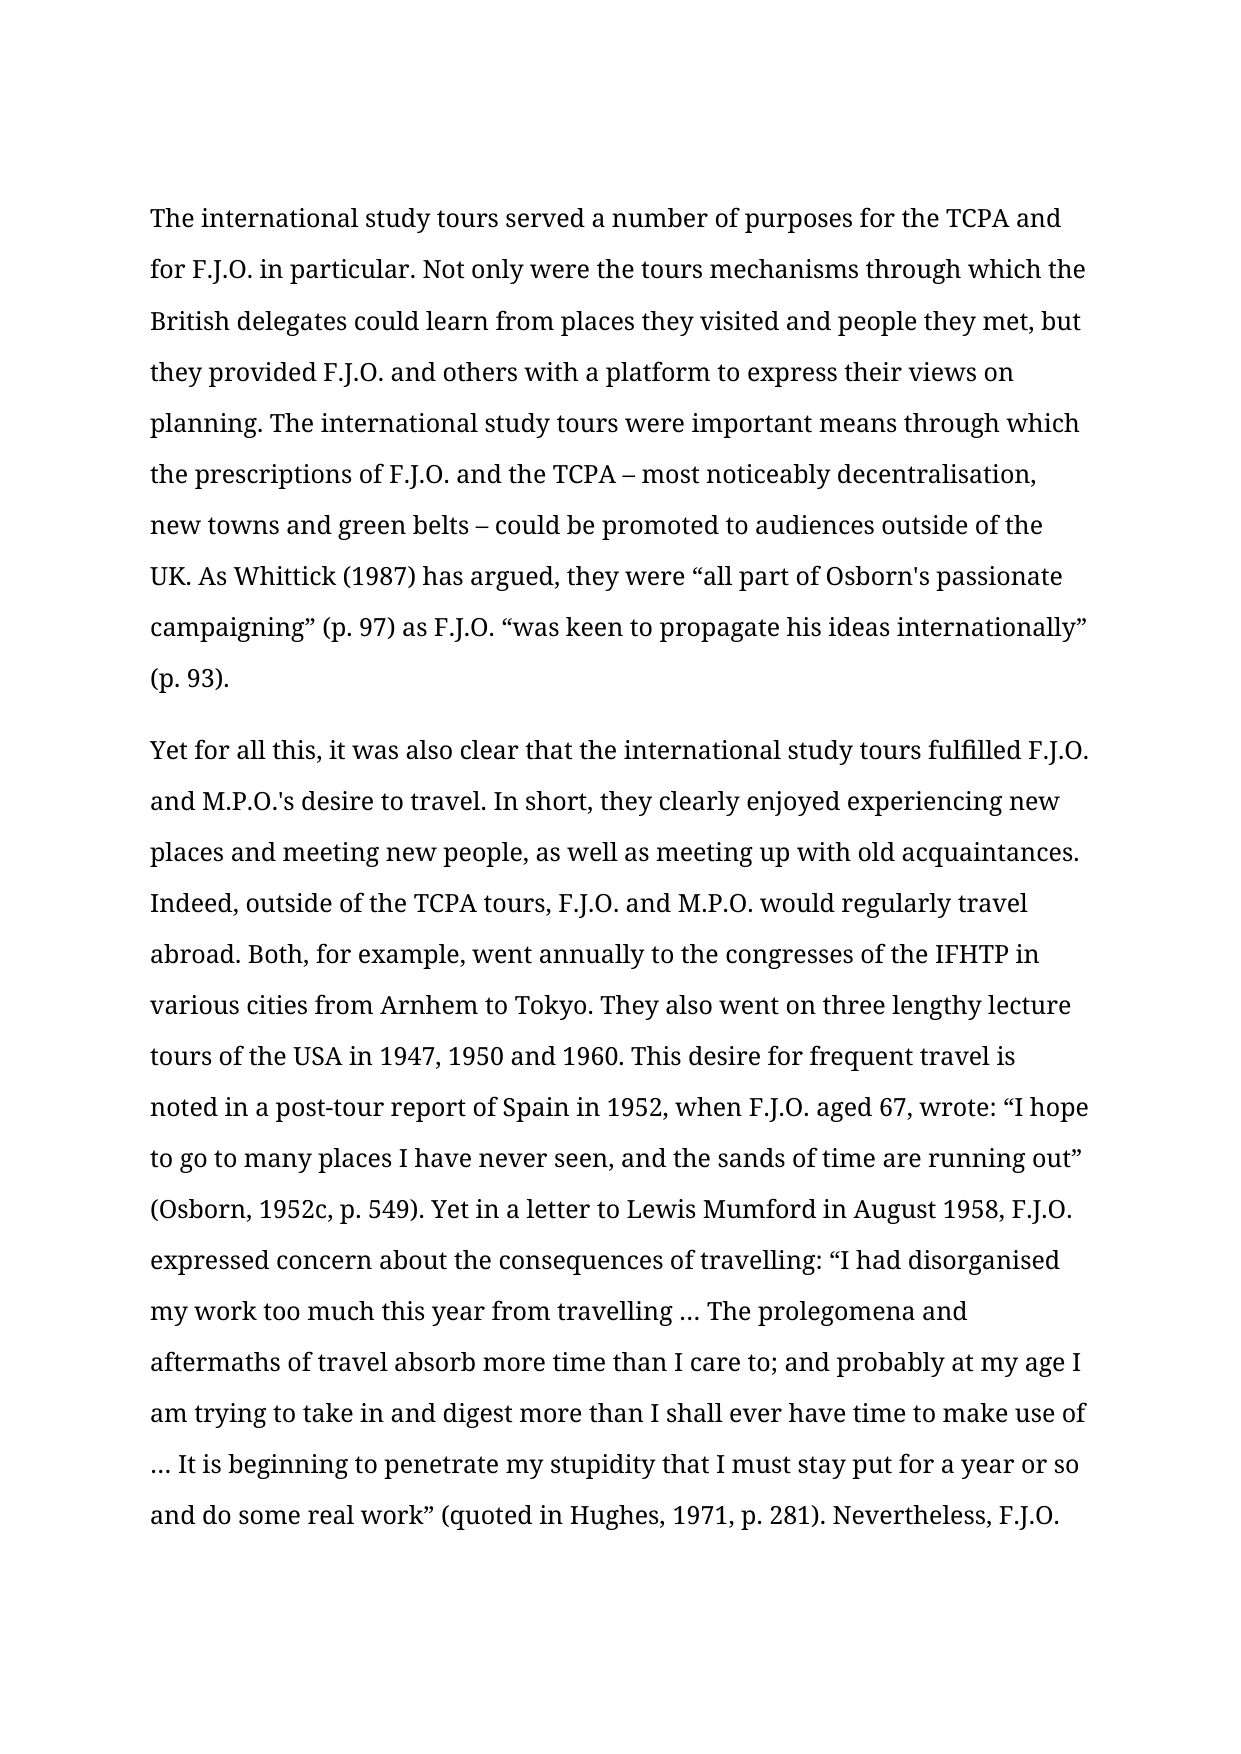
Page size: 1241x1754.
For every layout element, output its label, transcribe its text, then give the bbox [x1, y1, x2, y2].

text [150, 732, 1090, 1532]
text The international study tours served a number of purposes for the TCPA and for F.J.O. in particular. Not only were the tours mechanisms through which the British delegates could learn from places they visited and people they met, but they provided F.J.O. and others with a platform to express their views on planning. The international study tours were important means through which the prescriptions of F.J.O. and the TCPA – most noticeably decentralisation, new towns and green belts – could be promoted to audiences outside of the UK. As Whittick (1987) has argued, they were “all part of Osborn's passionate campaigning” (p. 97) as F.J.O. “was keen to propagate his ideas internationally” (p. 93). [150, 150, 1090, 694]
